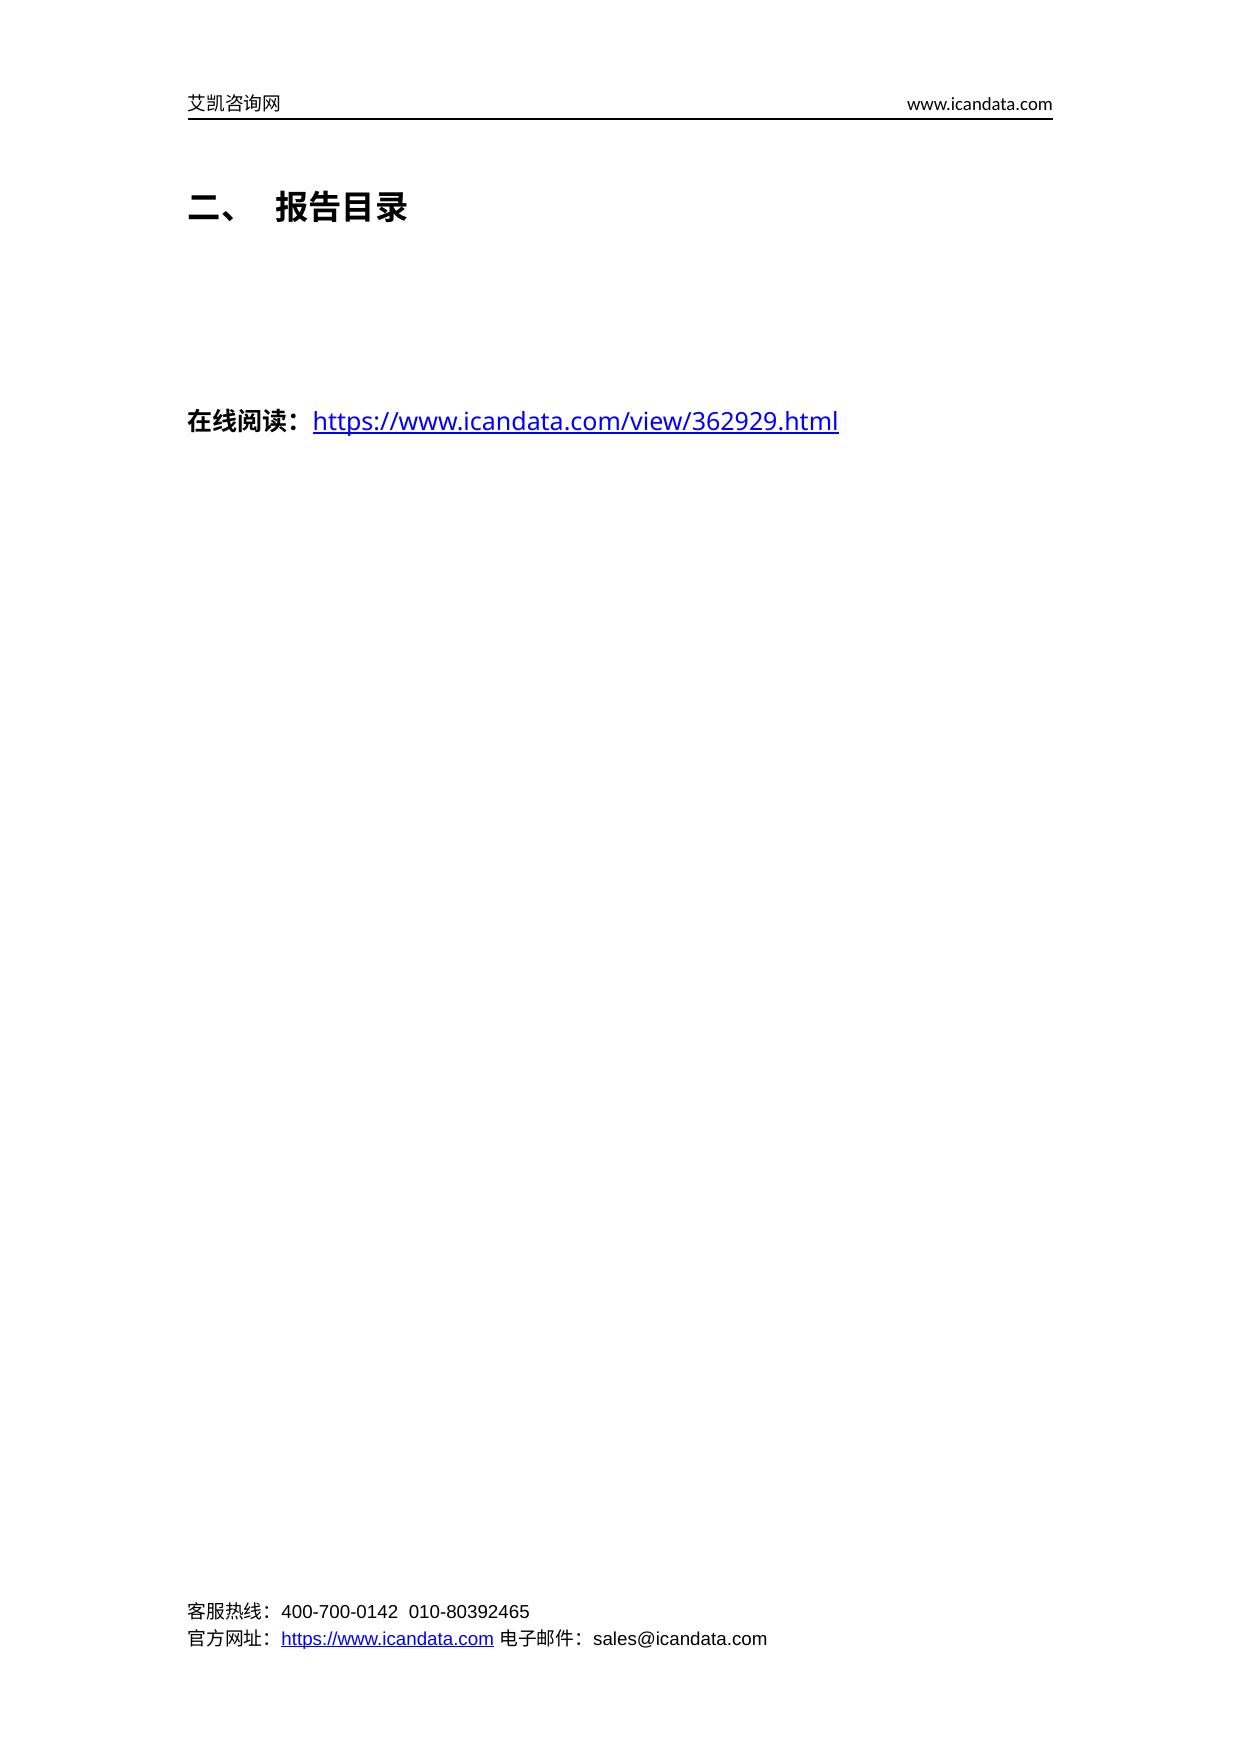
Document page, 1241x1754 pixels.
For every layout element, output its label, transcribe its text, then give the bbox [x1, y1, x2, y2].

subtitle 报告目录 [187, 172, 1053, 237]
text 在线阅读：https://www.icandata.com/view/362929.html [187, 387, 1053, 452]
